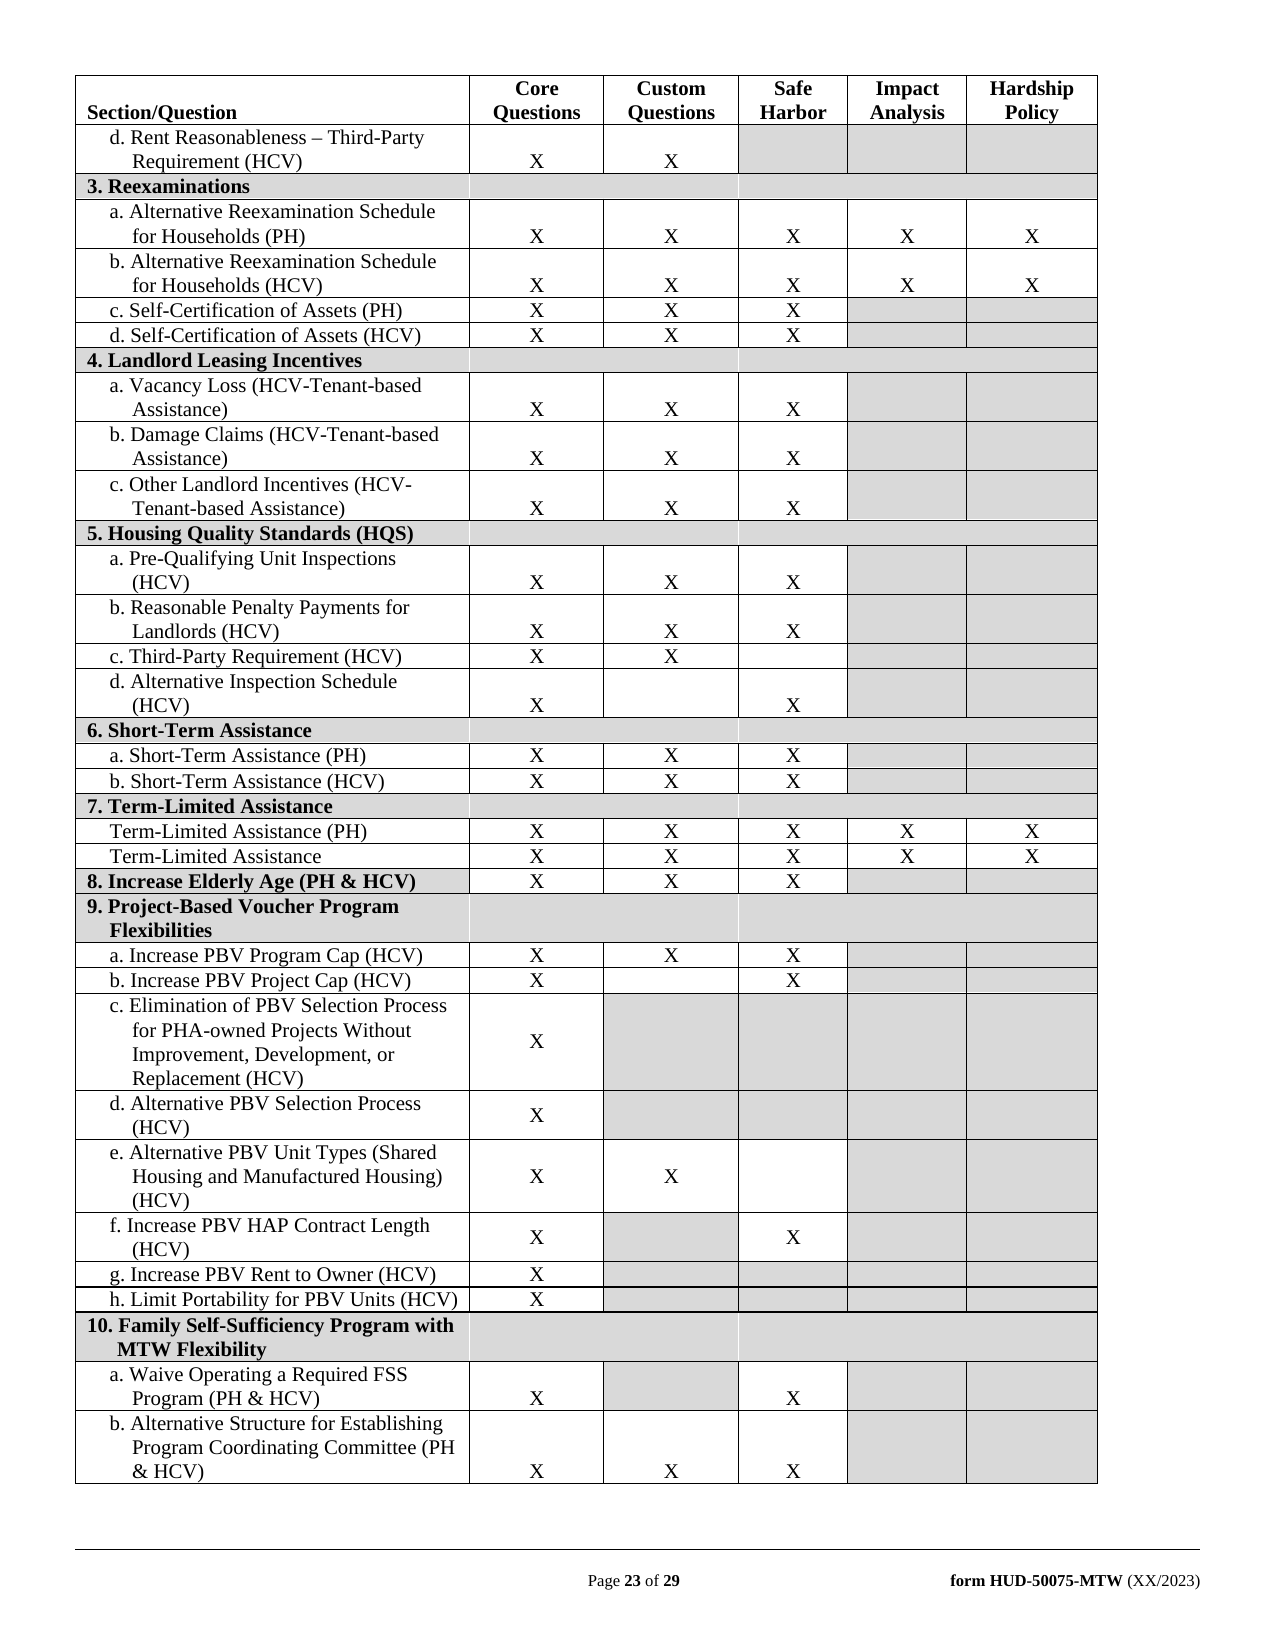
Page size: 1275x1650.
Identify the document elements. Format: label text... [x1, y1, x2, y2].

table_cell X [470, 769, 603, 793]
table_cell X [604, 249, 738, 297]
table_cell b. Damage Claims (HCV-Tenant-based Assistance) [76, 422, 469, 470]
table_cell X [604, 546, 738, 594]
table_cell X [470, 1288, 603, 1311]
table_cell [848, 1362, 966, 1410]
table_cell [967, 422, 1097, 470]
table_cell b. Short-Term Assistance (HCV) [76, 769, 469, 793]
table_cell [848, 1140, 966, 1212]
table_cell X [470, 200, 603, 248]
table_cell X [470, 994, 603, 1090]
table_cell [848, 471, 966, 519]
table_cell X [470, 1213, 603, 1261]
table_cell X [739, 1213, 847, 1261]
table_cell [739, 521, 848, 545]
table_cell a. Vacancy Loss (HCV-Tenant-based Assistance) [76, 373, 469, 421]
table_cell [848, 794, 967, 818]
table_cell [739, 894, 848, 942]
table_cell X [470, 546, 603, 594]
table_cell [967, 373, 1097, 421]
table_cell [470, 348, 604, 372]
table_cell X [848, 819, 966, 843]
table_cell c. Self-Certification of Assets (PH) [76, 298, 469, 322]
table_cell [967, 794, 1097, 818]
table_cell X [739, 373, 847, 421]
table_cell [967, 1262, 1097, 1286]
table_cell [739, 1313, 848, 1361]
table_cell [604, 1288, 738, 1311]
table_cell X [470, 844, 603, 868]
table_cell [604, 669, 738, 717]
table_cell [848, 1213, 966, 1261]
table_header Safe Harbor [739, 76, 847, 124]
table_cell [967, 471, 1097, 519]
table_cell X [967, 819, 1097, 843]
table_cell 10. Family Self-Sufficiency Program with MTW Flexibility [76, 1313, 469, 1361]
table_cell [967, 994, 1097, 1090]
table_cell X [604, 1411, 738, 1483]
table_cell [604, 348, 738, 372]
table_cell [967, 1091, 1097, 1139]
table_cell X [604, 769, 738, 793]
table_cell a. Short-Term Assistance (PH) [76, 744, 469, 767]
table_cell b. Alternative Structure for Establishing Program Coordinating Committee (PH & HCV) [76, 1411, 469, 1483]
table_cell X [470, 595, 603, 643]
table_cell a. Pre-Qualifying Unit Inspections (HCV) [76, 546, 469, 594]
table_cell [604, 1262, 738, 1286]
table_cell [848, 718, 967, 742]
table_cell X [739, 819, 847, 843]
table_cell [967, 894, 1097, 942]
table_cell 3. Reexaminations [76, 174, 469, 198]
table_cell [967, 869, 1097, 893]
table_cell X [470, 869, 603, 893]
table_cell [604, 794, 738, 818]
table_cell X [739, 200, 847, 248]
table_cell [604, 994, 738, 1090]
table_cell [470, 718, 604, 742]
table_cell [848, 943, 966, 967]
table_cell X [604, 819, 738, 843]
table_cell [967, 744, 1097, 767]
table_cell [604, 1213, 738, 1261]
table_cell [848, 894, 967, 942]
table_cell [848, 1091, 966, 1139]
table_cell [848, 298, 966, 322]
table_cell X [604, 298, 738, 322]
table_cell [739, 718, 848, 742]
table_cell X [470, 968, 603, 992]
table_cell X [967, 844, 1097, 868]
table_cell [739, 794, 848, 818]
table_cell 8. Increase Elderly Age (PH & HCV) [76, 869, 469, 893]
table_cell X [848, 249, 966, 297]
table_cell X [604, 869, 738, 893]
table_cell [967, 521, 1097, 545]
table_cell [848, 869, 966, 893]
table_cell X [739, 298, 847, 322]
table_cell X [739, 943, 847, 967]
table_header Section/Question [76, 76, 469, 124]
table_cell [604, 1091, 738, 1139]
table_cell [848, 595, 966, 643]
table_cell X [739, 669, 847, 717]
table_cell [848, 968, 966, 992]
table_cell X [848, 200, 966, 248]
table_cell g. Increase PBV Rent to Owner (HCV) [76, 1262, 469, 1286]
table_cell [739, 348, 848, 372]
table_cell [470, 794, 604, 818]
table_cell [967, 1411, 1097, 1483]
table_cell X [470, 298, 603, 322]
table_cell [967, 718, 1097, 742]
table_cell X [470, 1411, 603, 1483]
table_cell [604, 1313, 738, 1361]
table_cell [848, 769, 966, 793]
table_cell [848, 174, 967, 198]
table_cell [739, 1288, 847, 1311]
table_cell e. Alternative PBV Unit Types (Shared Housing and Manufactured Housing) (HCV) [76, 1140, 469, 1212]
table_cell [967, 125, 1097, 173]
table_cell [848, 546, 966, 594]
table_cell X [739, 968, 847, 992]
table_cell X [848, 844, 966, 868]
table_cell c. Elimination of PBV Selection Process for PHA-owned Projects Without Improvement, Development, or Replacement (HCV) [76, 994, 469, 1090]
table_cell X [470, 644, 603, 668]
table_cell X [604, 471, 738, 519]
table_header Impact Analysis [848, 76, 966, 124]
table_cell X [739, 1362, 847, 1410]
table_cell [739, 1262, 847, 1286]
table_cell [967, 968, 1097, 992]
table_cell [967, 174, 1097, 198]
table_cell [739, 125, 847, 173]
table_cell X [739, 471, 847, 519]
table_cell [967, 644, 1097, 668]
table_cell X [470, 1140, 603, 1212]
table_cell 4. Landlord Leasing Incentives [76, 348, 469, 372]
table_cell [604, 894, 738, 942]
table_cell [470, 521, 604, 545]
table_cell d. Alternative PBV Selection Process (HCV) [76, 1091, 469, 1139]
table_cell [739, 644, 847, 668]
table_cell [470, 1313, 604, 1361]
table_cell d. Alternative Inspection Schedule (HCV) [76, 669, 469, 717]
table_cell X [470, 422, 603, 470]
table_cell [739, 174, 848, 198]
table_cell [739, 1140, 847, 1212]
table_cell [848, 1411, 966, 1483]
table_cell X [604, 844, 738, 868]
table_cell [848, 373, 966, 421]
table_cell X [604, 200, 738, 248]
table_cell X [739, 323, 847, 347]
table_cell a. Alternative Reexamination Schedule for Households (PH) [76, 200, 469, 248]
table_cell X [604, 644, 738, 668]
table_cell 5. Housing Quality Standards (HQS) [76, 521, 469, 545]
table_cell [967, 1313, 1097, 1361]
table_cell [848, 1288, 966, 1311]
table_cell X [739, 844, 847, 868]
table_cell [848, 422, 966, 470]
table_cell [848, 1313, 967, 1361]
table_cell X [739, 249, 847, 297]
table_cell b. Reasonable Penalty Payments for Landlords (HCV) [76, 595, 469, 643]
table_cell [848, 1262, 966, 1286]
table_cell X [967, 200, 1097, 248]
table_cell [604, 521, 738, 545]
table_cell a. Waive Operating a Required FSS Program (PH & HCV) [76, 1362, 469, 1410]
table_cell 6. Short-Term Assistance [76, 718, 469, 742]
table_cell [967, 348, 1097, 372]
table_header Custom Questions [604, 76, 738, 124]
table_cell [967, 1213, 1097, 1261]
table_cell [470, 894, 604, 942]
table_cell [967, 943, 1097, 967]
table_cell d. Rent Reasonableness – Third-Party Requirement (HCV) [76, 125, 469, 173]
table_cell 9. Project-Based Voucher Program Flexibilities [76, 894, 469, 942]
table_cell X [470, 819, 603, 843]
table_cell [967, 298, 1097, 322]
table_cell X [739, 546, 847, 594]
table_cell [967, 1362, 1097, 1410]
table_cell [967, 595, 1097, 643]
table_cell X [739, 595, 847, 643]
table_cell [604, 174, 738, 198]
table_cell [967, 546, 1097, 594]
table_cell X [967, 249, 1097, 297]
table_cell [967, 1140, 1097, 1212]
table_cell X [604, 422, 738, 470]
table_cell [848, 994, 966, 1090]
table_cell [739, 994, 847, 1090]
table_cell [967, 323, 1097, 347]
table_cell f. Increase PBV HAP Contract Length (HCV) [76, 1213, 469, 1261]
table_cell [848, 644, 966, 668]
table_cell X [604, 943, 738, 967]
table_cell X [604, 373, 738, 421]
table_cell X [470, 943, 603, 967]
table_cell [848, 125, 966, 173]
table_cell X [604, 595, 738, 643]
table_cell [604, 1362, 738, 1410]
table_cell X [739, 422, 847, 470]
table_cell c. Third-Party Requirement (HCV) [76, 644, 469, 668]
table_cell X [739, 769, 847, 793]
table_cell X [739, 869, 847, 893]
table_cell X [470, 669, 603, 717]
table_cell X [604, 125, 738, 173]
table_cell a. Increase PBV Program Cap (HCV) [76, 943, 469, 967]
table_cell X [470, 1362, 603, 1410]
table_cell h. Limit Portability for PBV Units (HCV) [76, 1288, 469, 1311]
table_cell X [470, 744, 603, 767]
table_cell X [604, 323, 738, 347]
table_cell X [470, 323, 603, 347]
table_cell X [470, 471, 603, 519]
table_cell X [604, 744, 738, 767]
table_cell c. Other Landlord Incentives (HCV- Tenant-based Assistance) [76, 471, 469, 519]
table_cell X [470, 125, 603, 173]
table_cell X [470, 1091, 603, 1139]
table_header Core Questions [470, 76, 603, 124]
table_cell [739, 1091, 847, 1139]
table_cell [967, 1288, 1097, 1311]
table_cell [967, 669, 1097, 717]
table_cell [848, 521, 967, 545]
table_cell b. Increase PBV Project Cap (HCV) [76, 968, 469, 992]
table_cell [848, 744, 966, 767]
table_cell X [470, 1262, 603, 1286]
table_cell X [470, 249, 603, 297]
table_cell Term-Limited Assistance (PH) [76, 819, 469, 843]
table_cell X [470, 373, 603, 421]
table_cell X [739, 1411, 847, 1483]
table_cell X [604, 1140, 738, 1212]
table_cell [604, 718, 738, 742]
table_cell [604, 968, 738, 992]
table_cell [848, 669, 966, 717]
table_cell Term-Limited Assistance [76, 844, 469, 868]
table_cell [848, 348, 967, 372]
table_cell 7. Term-Limited Assistance [76, 794, 469, 818]
table_cell [470, 174, 604, 198]
table_cell [848, 323, 966, 347]
table_cell X [739, 744, 847, 767]
table_cell b. Alternative Reexamination Schedule for Households (HCV) [76, 249, 469, 297]
table_cell d. Self-Certification of Assets (HCV) [76, 323, 469, 347]
table_header Hardship Policy [967, 76, 1097, 124]
table_cell [967, 769, 1097, 793]
